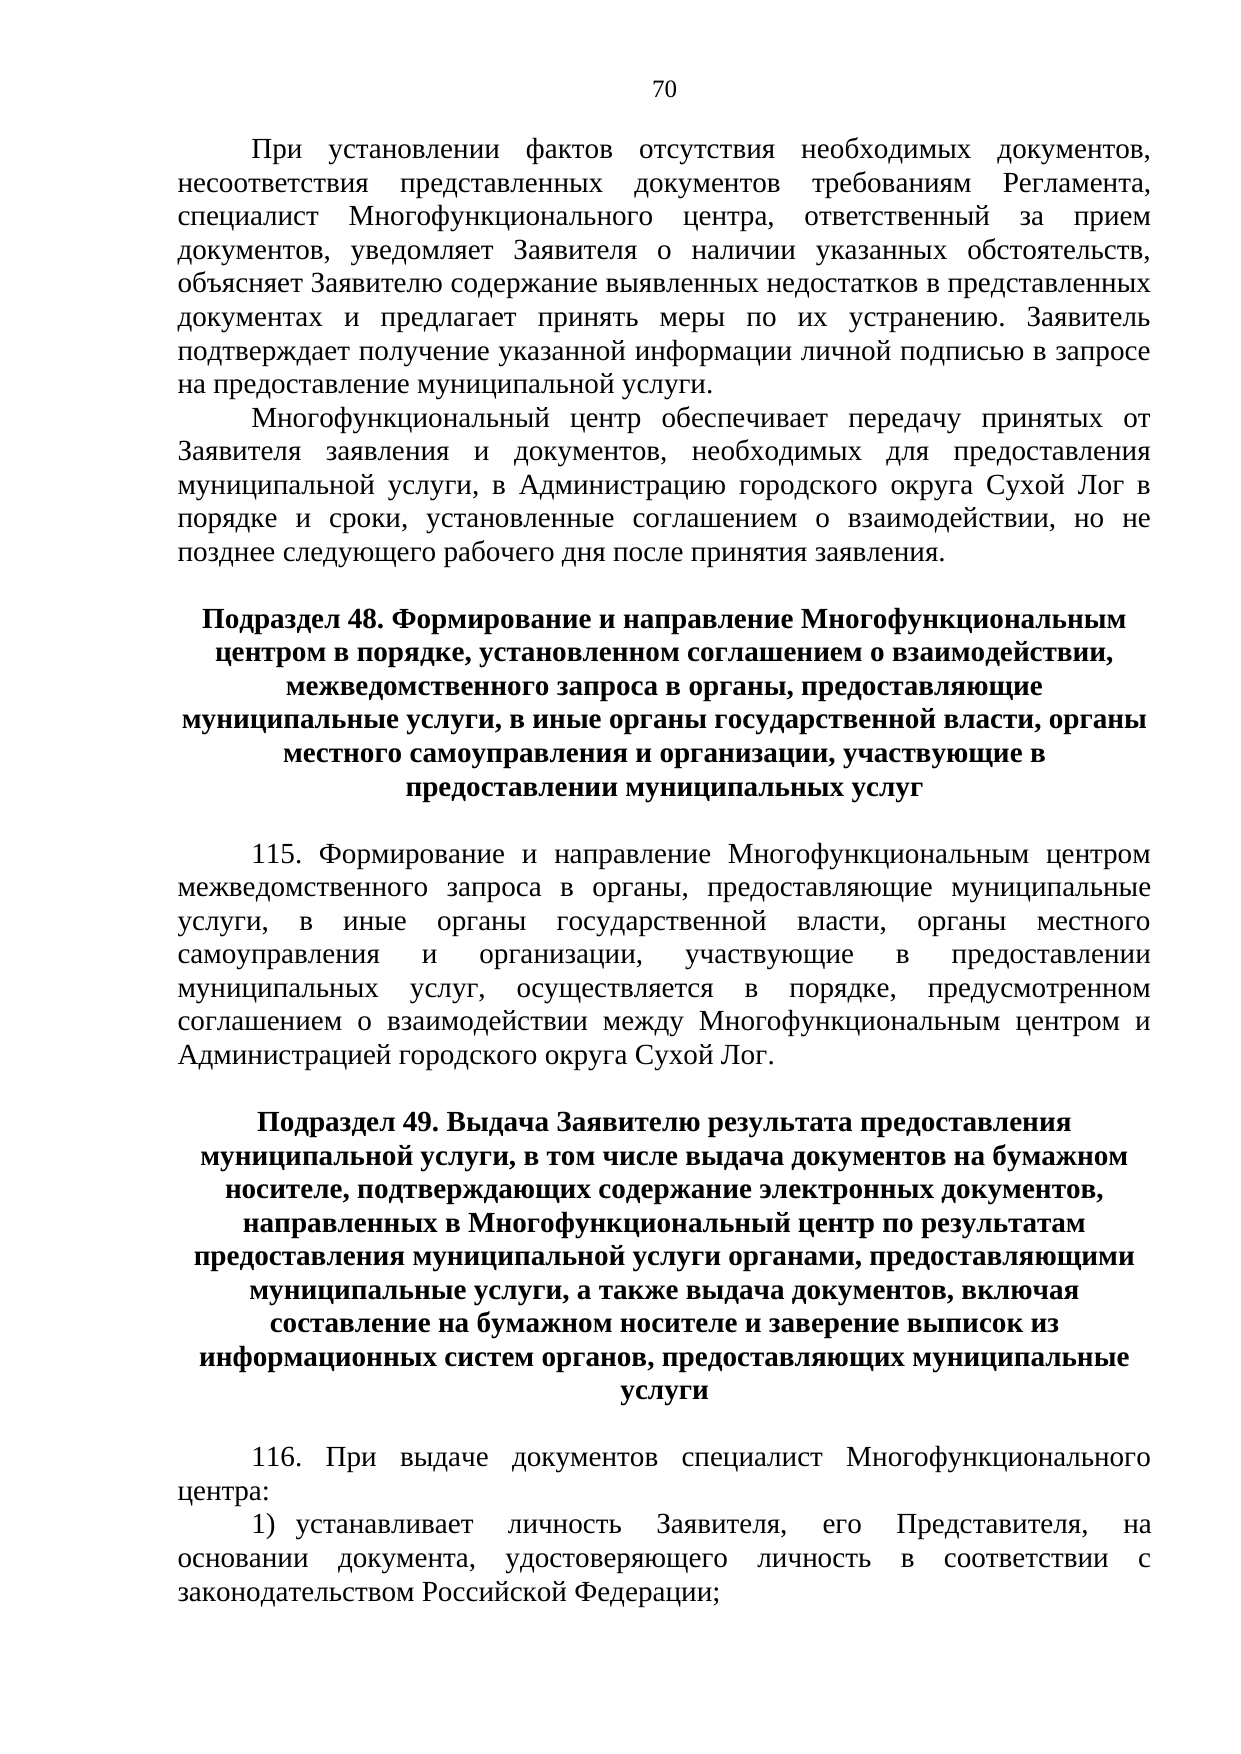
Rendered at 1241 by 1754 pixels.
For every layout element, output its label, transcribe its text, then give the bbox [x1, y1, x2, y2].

text муниципальной услуги, в том числе выдача документов на бумажном носителе, подтверждающих содержание электронных документов, направленных в Многофункциональный центр по результатам предоставления муниципальной услуги органами, предоставляющими муниципальные услуги, а также выдача документов, включая составление на бумажном носителе и заверение выписок из информационных систем органов, предоставляющих муниципальные услуги [177, 1138, 1152, 1406]
text 116. При выдаче документов специалист Многофункционального центра: [177, 1439, 1152, 1507]
text Подраздел 49. Выдача Заявителю результата предоставления [177, 1104, 1152, 1138]
text 115. Формирование и направление Многофункциональным центром межведомственного запроса в органы, предоставляющие муниципальные услуги, в иные органы государственной власти, органы местного самоуправления и организации, участвующие в предоставлении муниципальных услуг, осуществляется в порядке, предусмотренном соглашением о взаимодействии между Многофункциональным центром и Администрацией городского округа Сухой Лог. [177, 836, 1152, 1071]
text Многофункциональный центр обеспечивает передачу принятых от Заявителя заявления и документов, необходимых для предоставления муниципальной услуги, в Администрацию городского округа Сухой Лог в порядке и сроки, установленные соглашением о взаимодействии, но не позднее следующего рабочего дня после принятия заявления. [177, 400, 1152, 567]
text Подраздел 48. Формирование и направление Многофункциональным центром в порядке, установленном соглашением о взаимодействии, межведомственного запроса в органы, предоставляющие муниципальные услуги, в иные органы государственной власти, органы местного самоуправления и организации, участвующие в предоставлении муниципальных услуг [177, 601, 1152, 802]
text При установлении фактов отсутствия необходимых документов, несоответствия представленных документов требованиям Регламента, специалист Многофункционального центра, ответственный за прием документов, уведомляет Заявителя о наличии указанных обстоятельств, объясняет Заявителю содержание выявленных недостатков в представленных документах и предлагает принять меры по их устранению. Заявитель подтверждает получение указанной информации личной подписью в запросе на предоставление муниципальной услуги. [177, 131, 1152, 400]
list устанавливает личность Заявителя, его Представителя, на основании документа, удостоверяющего личность в соответствии с законодательством Российской Федерации; [177, 1507, 1152, 1607]
